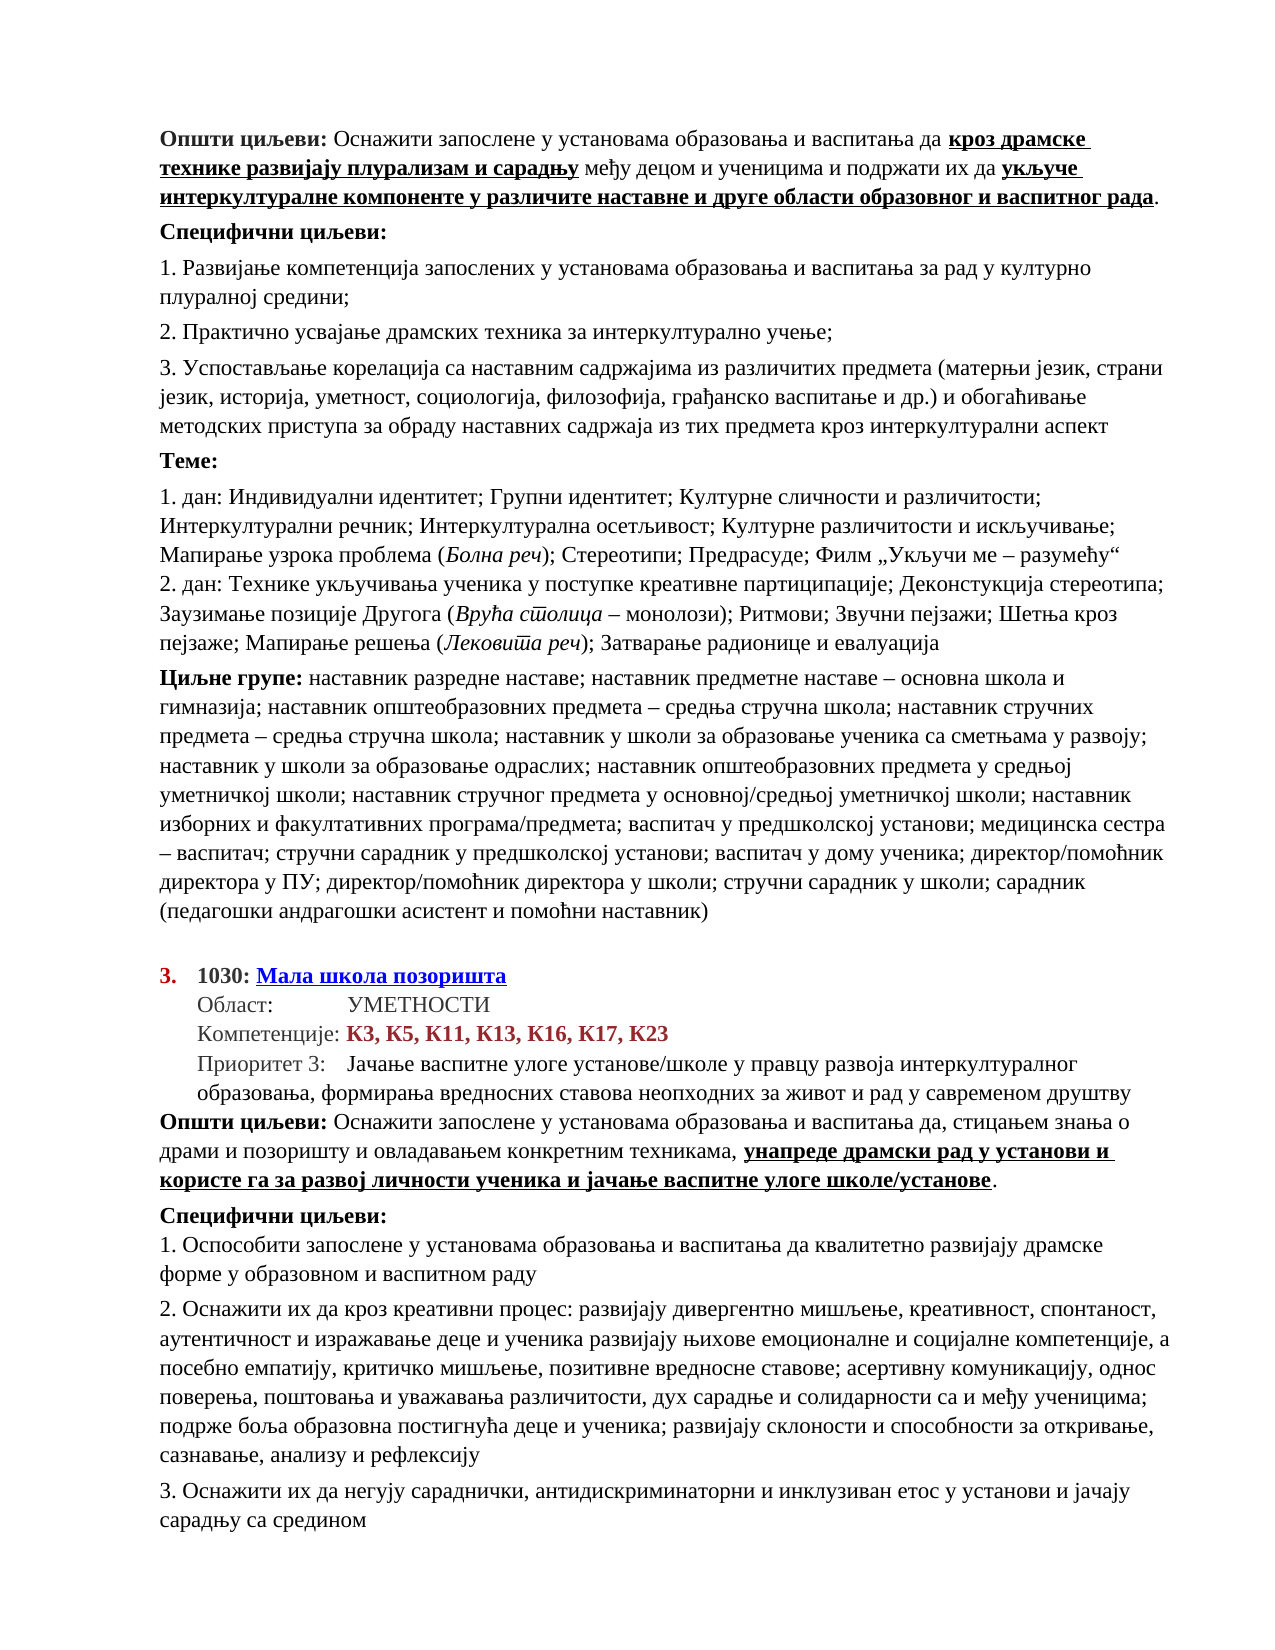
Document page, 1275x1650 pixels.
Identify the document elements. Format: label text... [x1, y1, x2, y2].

list 1. Оспособити запослене у установама образовања и васпитања да квалитетно развијају драмске форме у образовном и васпитном раду [159, 1228, 1172, 1286]
list Циљне групе: наставник разредне наставе; наставник предметне наставе – основна школа и гимназија; наставник општеобразовних предмета – средња стручна школа; наставник стручних предмета – средња стручна школа; наставник у школи за образовање ученика са сметњама у развоју; наставник у школи за образовање одраслих; наставник општеобразовних предмета у средњој уметничкој школи; наставник стручног предмета у основној/средњој уметничкој школи; наставник изборних и факултативних програма/предмета; васпитач у предшколској установи; медицинска сестра – васпитач; стручни сарадник у предшколској установи; васпитач у дому ученика; директор/помоћник директора у ПУ; директор/помоћник директора у школи; стручни сарадник у школи; сарадник (педагошки андрагошки асистент и помоћни наставник) [159, 661, 1172, 953]
list 2. Оснажити их да кроз креативни процес: развијају дивергентно мишљење, креативност, спонтаност, аутентичност и изражавање деце и ученика развијају њихове емоционалне и социјалне компетенције, а посебно емпатију, критичко мишљење, позитивне вредносне ставове; асертивну комуникацију, однос поверења, поштовања и уважавања различитости, дух сарадње и солидарности са и међу ученицима; подрже боља образовна постигнућа деце и ученика; развијају склоности и способности за откривање, сазнавање, анализу и рефлексију [159, 1293, 1172, 1468]
list Општи циљеви: Оснажити запослене у установама образовања и васпитања да кроз драмске технике развијају плурализам и сарадњу међу децом и ученицима и подржати их да укључе интеркултуралне компоненте у различите наставне и друге области образовног и васпитног рада. [159, 122, 1172, 209]
list Општи циљеви: Оснажити запослене у установама образовања и васпитања да, стицањем знања о драми и позоришту и овладавањем конкретним техникама, унапреде драмски рад у установи и користе га за развој личности ученика и јачање васпитне улоге школе/установе. [159, 1105, 1172, 1193]
list Компетенције: К3, К5, К11, К13, К16, К17, К23 [197, 1018, 1172, 1047]
list Приоритет 3: Јачање васпитне улоге установе/школе у правцу развоја интеркултуралног образовања, формирања вредносних ставова неопходних за живот и рад у савременом друштву [197, 1047, 1172, 1105]
list Област: УМЕТНОСТИ [197, 988, 1172, 1018]
list 3. Успостављање корелација са наставним садржајима из различитих предмета (матерњи језик, страни језик, историја, уметност, социологија, филозофија, грађанско васпитање и др.) и oбогаћивање методских приступа за обраду наставних садржаја из тих предмета кроз интеркултурални аспект [159, 351, 1172, 438]
list 1. дан: Индивидуални идентитет; Групни идентитет; Културне сличности и различитости; Интеркултурални речник; Интеркултурална осетљивост; Културне различитости и искључивање; Мапирање узрока проблема (Болна реч); Стереотипи; Предрасуде; Филм „Укључи ме – разумећу“ [159, 480, 1172, 568]
list 1030: Мала школа позоришта [159, 959, 1172, 988]
list 3. Оснажити их да негују сараднички, антидискриминаторни и инклузиван етос у установи и јачају сарадњу са средином [159, 1474, 1172, 1532]
list Теме: [159, 445, 1172, 474]
list Специфични циљеви: [159, 1199, 1172, 1228]
list 1. Развијање компетенција запослених у установама образовања и васпитања за рад у културно плуралној средини; [159, 251, 1172, 309]
list Заузимање позиције Другога (Врућа столица – монолози); Ритмови; Звучни пејзажи; Шетња кроз пејзаже; Мапирање решења (Лековита реч); Затварање радионице и евалуација [159, 597, 1172, 655]
list 2. дан: Технике укључивања ученика у поступке креативне партиципације; Деконстукција стереотипа; [159, 568, 1172, 597]
list 2. Практично усвајање драмских техника за интеркултурално учење; [159, 316, 1172, 345]
list Специфични циљеви: [159, 216, 1172, 245]
